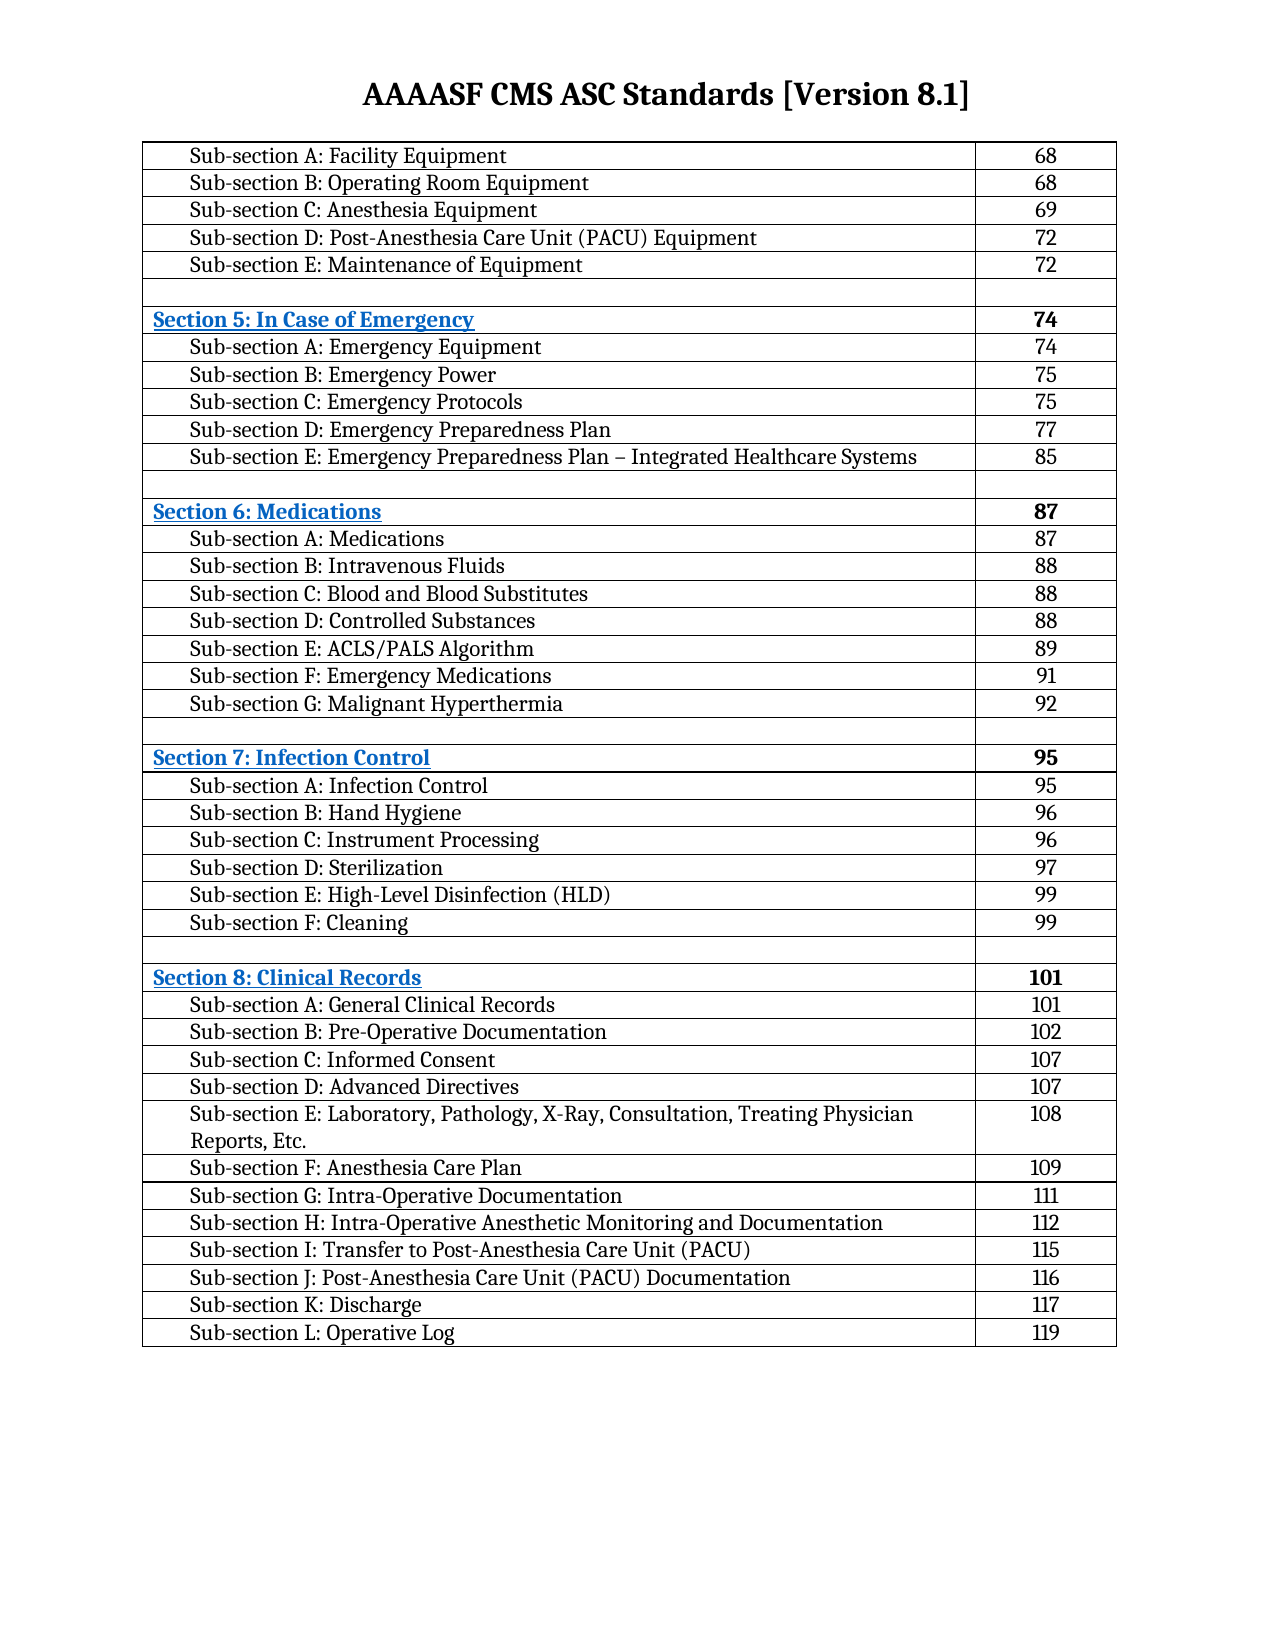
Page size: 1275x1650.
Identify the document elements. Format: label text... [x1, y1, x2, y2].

table_cell 101 [976, 992, 1116, 1018]
table_cell 68 [976, 170, 1116, 196]
table_cell Sub-section B: Hand Hygiene [143, 800, 975, 826]
table_cell 91 [976, 663, 1116, 689]
table_cell Sub-section E: Laboratory, Pathology, X-Ray, Consultation, Treating Physician Reports, Etc. [143, 1101, 975, 1154]
table_cell Sub-section D: Advanced Directives [143, 1074, 975, 1100]
table_cell Sub-section C: Emergency Protocols [143, 389, 975, 415]
table_cell 97 [976, 855, 1116, 881]
table_cell [143, 279, 975, 306]
table_cell 77 [976, 416, 1116, 443]
table_cell Sub-section I: Transfer to Post-Anesthesia Care Unit (PACU) [143, 1237, 975, 1263]
table_cell 75 [976, 362, 1116, 388]
table_cell 89 [976, 636, 1116, 662]
table_cell 69 [976, 197, 1116, 223]
table_cell 95 [976, 773, 1116, 799]
table_cell 107 [976, 1074, 1116, 1100]
table_cell Sub-section F: Cleaning [143, 910, 975, 936]
table_cell 72 [976, 252, 1116, 278]
table_cell Sub-section F: Anesthesia Care Plan [143, 1155, 975, 1181]
table_cell 108 [976, 1101, 1116, 1154]
table_cell Sub-section E: Emergency Preparedness Plan – Integrated Healthcare Systems [143, 444, 975, 470]
table_cell 96 [976, 827, 1116, 854]
table_cell Sub-section B: Pre-Operative Documentation [143, 1019, 975, 1045]
table_cell 87 [976, 526, 1116, 552]
table_cell 99 [976, 882, 1116, 908]
table_cell Sub-section D: Post-Anesthesia Care Unit (PACU) Equipment [143, 225, 975, 251]
table_cell Sub-section D: Emergency Preparedness Plan [143, 416, 975, 443]
table_cell Sub-section C: Instrument Processing [143, 827, 975, 854]
table_cell 74 [976, 334, 1116, 361]
table_cell 109 [976, 1155, 1116, 1181]
table_cell 72 [976, 225, 1116, 251]
table_cell Sub-section A: Medications [143, 526, 975, 552]
table_cell [143, 471, 975, 497]
table_cell Sub-section B: Operating Room Equipment [143, 170, 975, 196]
table_cell 111 [976, 1183, 1116, 1209]
table_cell 102 [976, 1019, 1116, 1045]
table_cell [976, 279, 1116, 306]
table_cell Sub-section E: High-Level Disinfection (HLD) [143, 882, 975, 908]
table_cell 112 [976, 1210, 1116, 1236]
table_cell Sub-section E: ACLS/PALS Algorithm [143, 636, 975, 662]
table_cell 96 [976, 800, 1116, 826]
table_cell Sub-section A: General Clinical Records [143, 992, 975, 1018]
table_cell 87 [976, 499, 1116, 525]
table_cell Sub-section E: Maintenance of Equipment [143, 252, 975, 278]
table_cell 115 [976, 1237, 1116, 1263]
table_cell 88 [976, 581, 1116, 607]
table_cell Sub-section D: Sterilization [143, 855, 975, 881]
table_cell 92 [976, 690, 1116, 717]
table_cell [143, 937, 975, 963]
table_cell Sub-section H: Intra-Operative Anesthetic Monitoring and Documentation [143, 1210, 975, 1236]
table_cell 88 [976, 608, 1116, 634]
table_cell Sub-section J: Post-Anesthesia Care Unit (PACU) Documentation [143, 1265, 975, 1291]
table_cell 85 [976, 444, 1116, 470]
table_cell [976, 937, 1116, 963]
table_cell Sub-section C: Anesthesia Equipment [143, 197, 975, 223]
table_cell Section 8: Clinical Records [143, 964, 975, 991]
table_cell [976, 718, 1116, 744]
table_cell 101 [976, 964, 1116, 991]
table_cell 107 [976, 1046, 1116, 1073]
table_cell 95 [976, 745, 1116, 771]
table_cell Sub-section A: Emergency Equipment [143, 334, 975, 361]
table_cell Section 6: Medications [143, 499, 975, 525]
table_cell [143, 718, 975, 744]
table_cell 75 [976, 389, 1116, 415]
table_cell Sub-section B: Intravenous Fluids [143, 553, 975, 580]
table_cell Sub-section C: Informed Consent [143, 1046, 975, 1073]
table_cell Section 7: Infection Control [143, 745, 975, 771]
table_cell Sub-section C: Blood and Blood Substitutes [143, 581, 975, 607]
table_cell Sub-section A: Infection Control [143, 773, 975, 799]
table_cell Sub-section G: Malignant Hyperthermia [143, 690, 975, 717]
table_cell Sub-section L: Operative Log [143, 1319, 975, 1346]
table_cell Sub-section D: Controlled Substances [143, 608, 975, 634]
table_cell 116 [976, 1265, 1116, 1291]
table_cell 117 [976, 1292, 1116, 1318]
table_cell 74 [976, 307, 1116, 333]
table_cell Sub-section K: Discharge [143, 1292, 975, 1318]
table_cell 99 [976, 910, 1116, 936]
table_cell 88 [976, 553, 1116, 580]
table_cell [976, 471, 1116, 497]
table_cell Section 5: In Case of Emergency [143, 307, 975, 333]
table_cell Sub-section F: Emergency Medications [143, 663, 975, 689]
table_cell 68 [976, 143, 1116, 169]
table_cell 119 [976, 1319, 1116, 1346]
table_cell Sub-section A: Facility Equipment [143, 143, 975, 169]
table_cell Sub-section G: Intra-Operative Documentation [143, 1183, 975, 1209]
table_cell Sub-section B: Emergency Power [143, 362, 975, 388]
